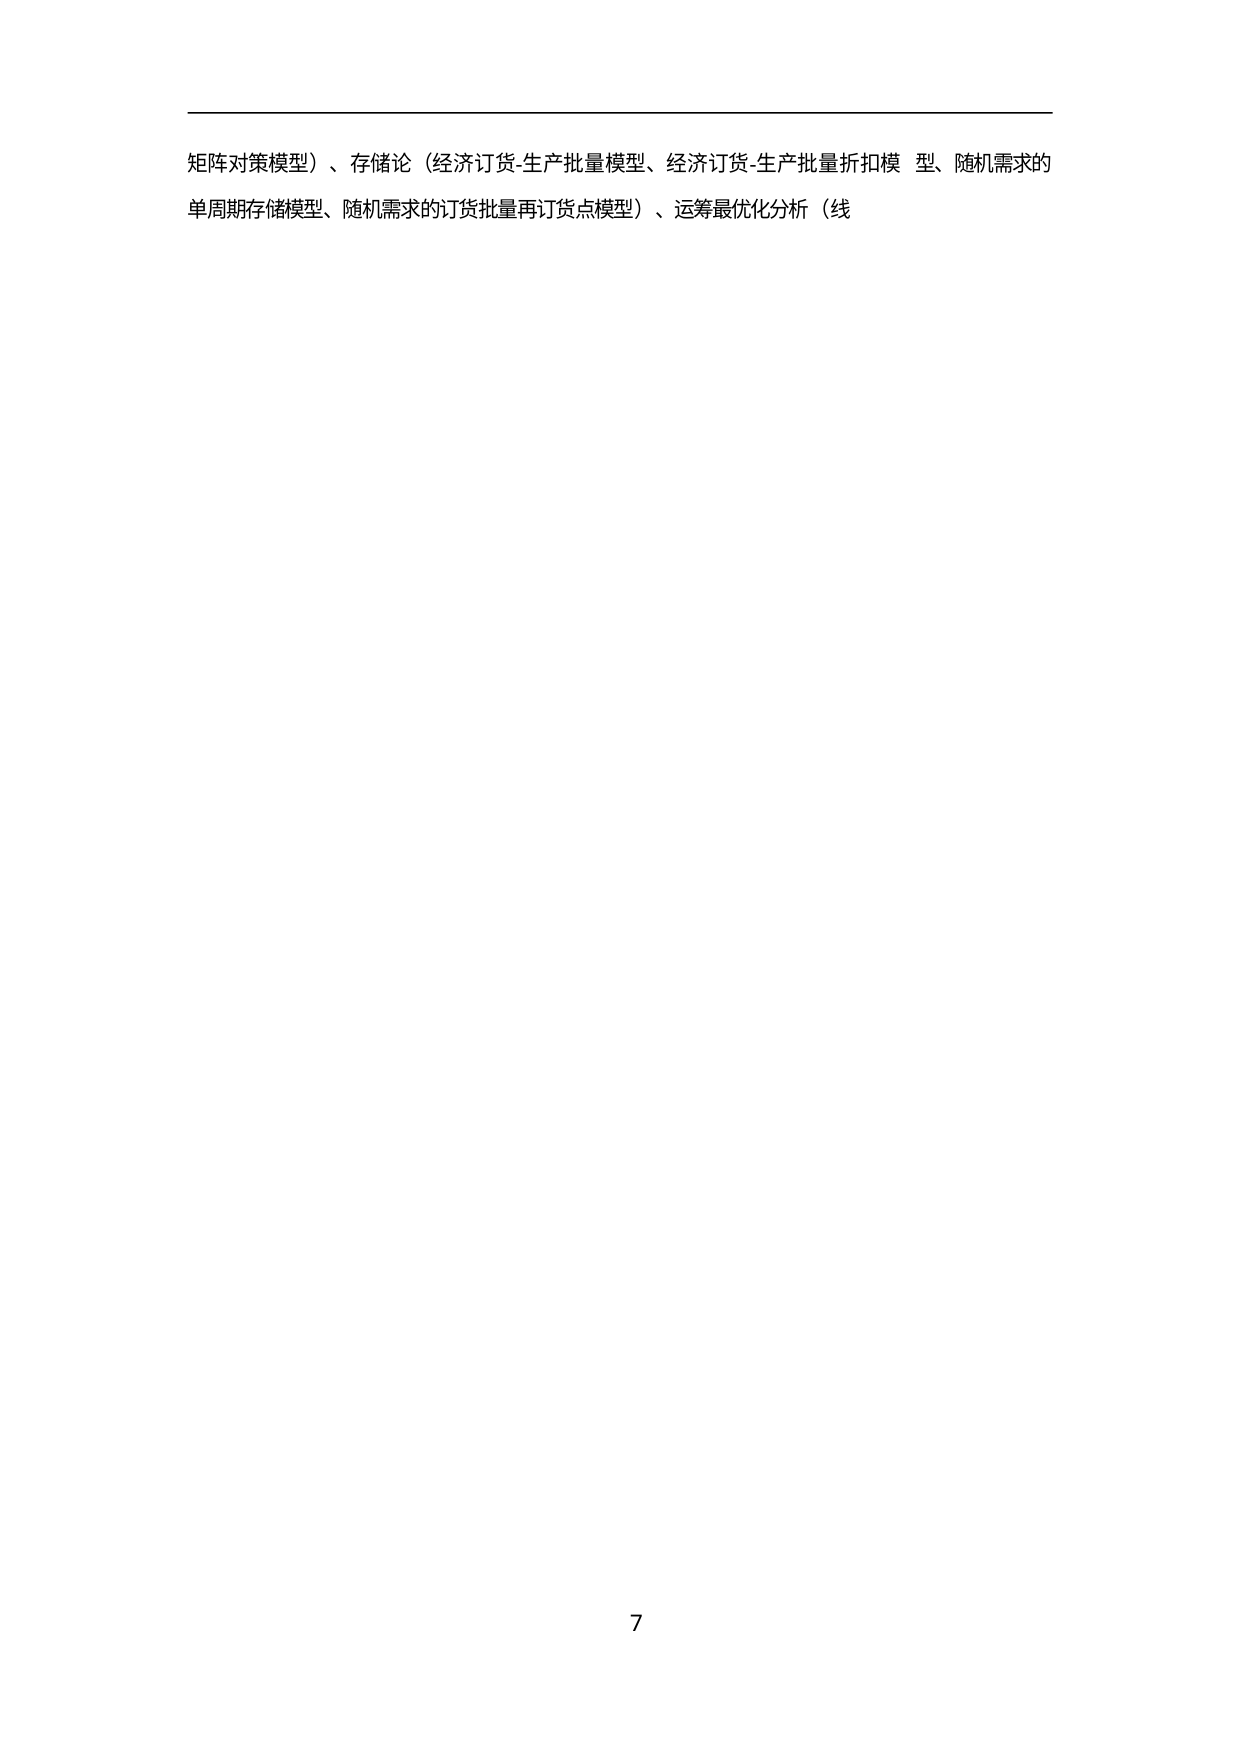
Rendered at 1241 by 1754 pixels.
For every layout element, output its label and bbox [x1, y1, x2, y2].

text [187, 146, 1053, 223]
